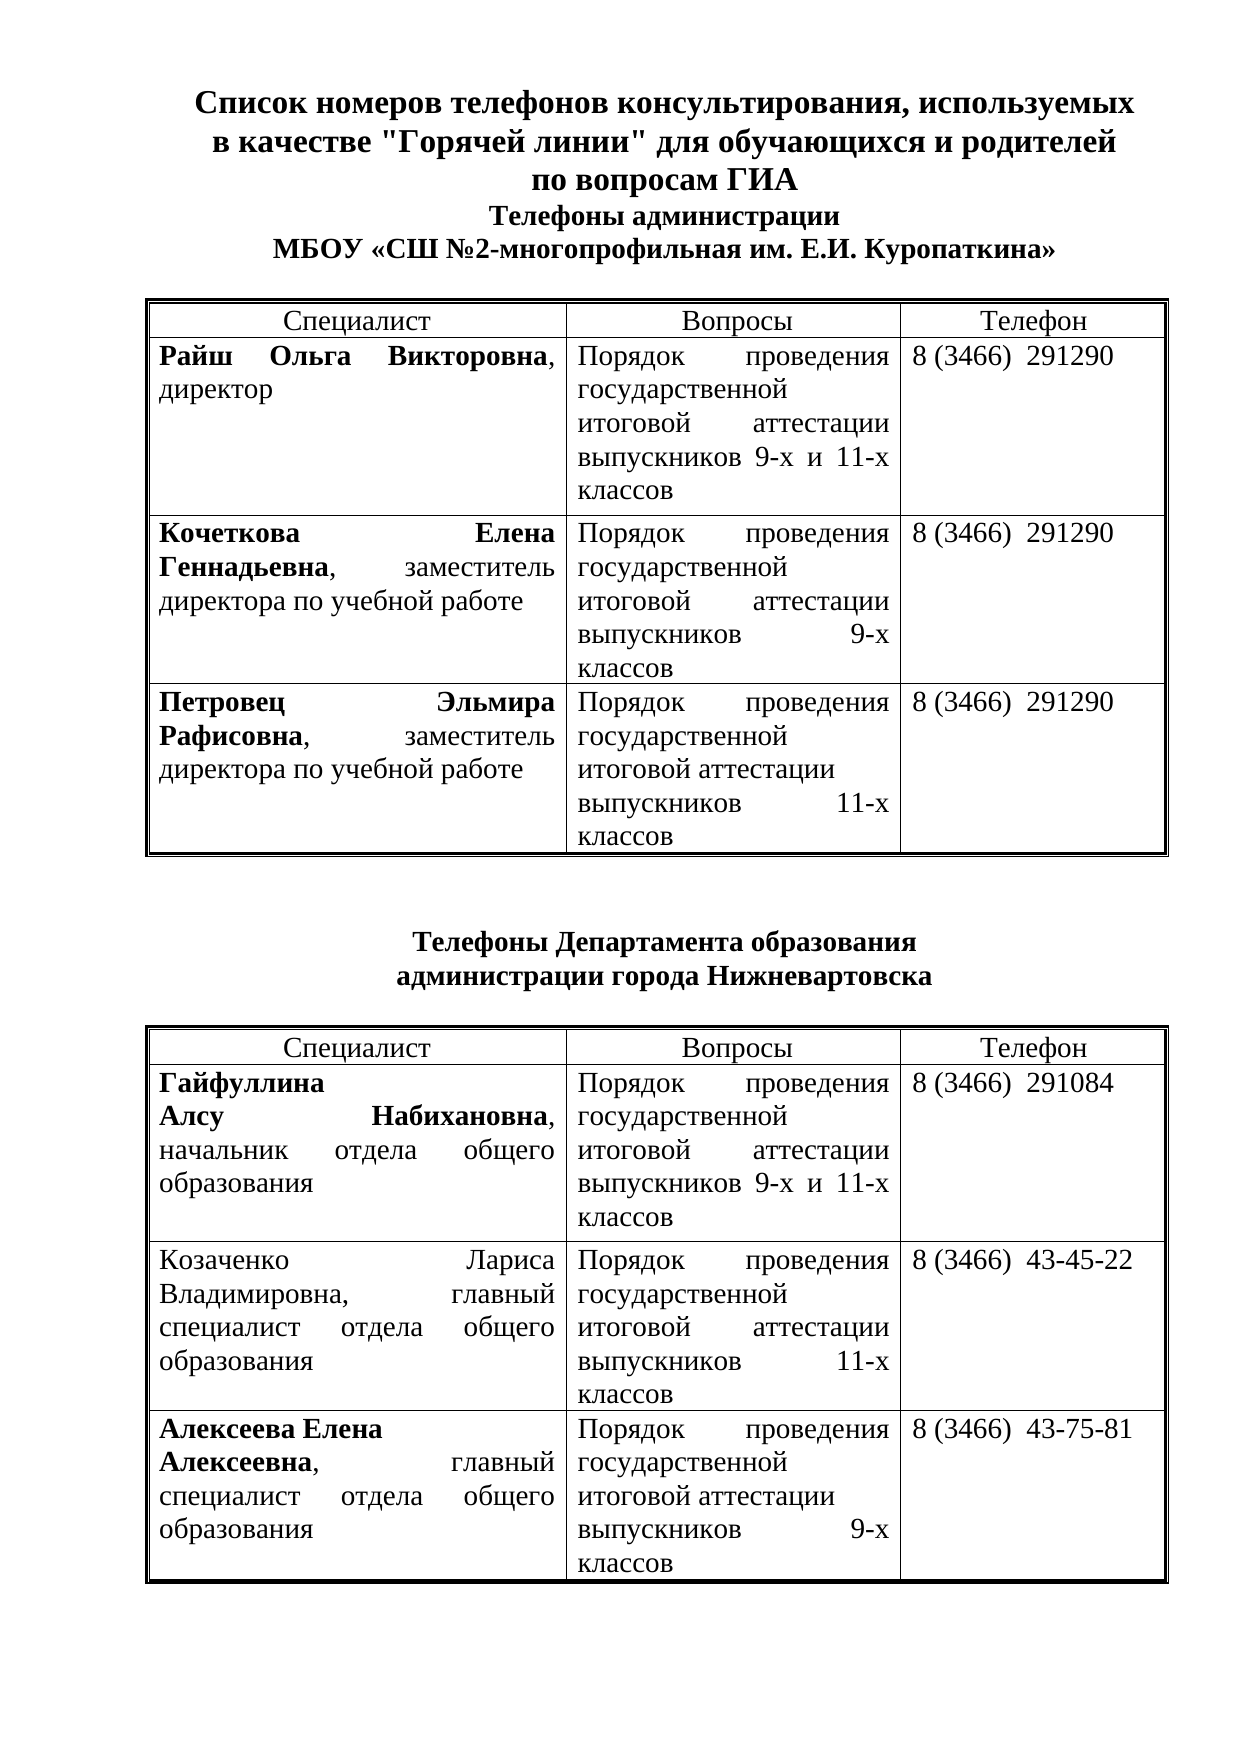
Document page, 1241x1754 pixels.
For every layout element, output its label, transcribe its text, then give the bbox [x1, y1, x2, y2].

table_header Вопросы [567, 1030, 900, 1064]
table_cell Порядок проведения государственной итоговой аттестации выпускников 9-х классов [567, 1411, 900, 1579]
table_cell Кочеткова Елена Геннадьевна, заместитель директора по учебной работе [150, 516, 566, 683]
text по вопросам ГИА [177, 159, 1152, 198]
table_cell Алексеева Елена Алексеевна, главный специалист отдела общего образования [150, 1411, 566, 1579]
table_header Специалист [150, 1030, 566, 1064]
table_cell Гайфуллина Алсу Набихановна, начальник отдела общего образования [150, 1065, 566, 1241]
text Список номеров телефонов консультирования, используемых в качестве "Горячей линии" для обучающихся и родителей [177, 83, 1152, 159]
table_header Телефон [901, 304, 1164, 337]
table_cell 8 (3466) 43-45-22 [901, 1242, 1164, 1410]
table_cell 8 (3466) 291084 [901, 1065, 1164, 1241]
table_header Специалист [150, 304, 566, 337]
table_header Вопросы [567, 304, 900, 337]
text Телефоны администрации [177, 198, 1152, 231]
text МБОУ «СШ №2-многопрофильная им. Е.И. Куропаткина» [177, 231, 1152, 265]
table_cell 8 (3466) 291290 [901, 338, 1164, 514]
table_cell Козаченко Лариса Владимировна, главный специалист отдела общего образования [150, 1242, 566, 1410]
table_cell Райш Ольга Викторовна, директор [150, 338, 566, 514]
table_cell 8 (3466) 43-75-81 [901, 1411, 1164, 1579]
text Телефоны Департамента образования администрации города Нижневартовска [177, 924, 1152, 991]
table_header Телефон [901, 1030, 1164, 1064]
table_cell Порядок проведения государственной итоговой аттестации выпускников 9-х и 11-х классов [567, 1065, 900, 1241]
table_cell 8 (3466) 291290 [901, 684, 1164, 852]
table_cell Порядок проведения государственной итоговой аттестации выпускников 11-х классов [567, 684, 900, 852]
table_cell Порядок проведения государственной итоговой аттестации выпускников 9-х и 11-х классов [567, 338, 900, 514]
table_cell Порядок проведения государственной итоговой аттестации выпускников 9-х классов [567, 516, 900, 683]
table_cell Порядок проведения государственной итоговой аттестации выпускников 11-х классов [567, 1242, 900, 1410]
table_cell Петровец Эльмира Рафисовна, заместитель директора по учебной работе [150, 684, 566, 852]
table_cell 8 (3466) 291290 [901, 516, 1164, 683]
